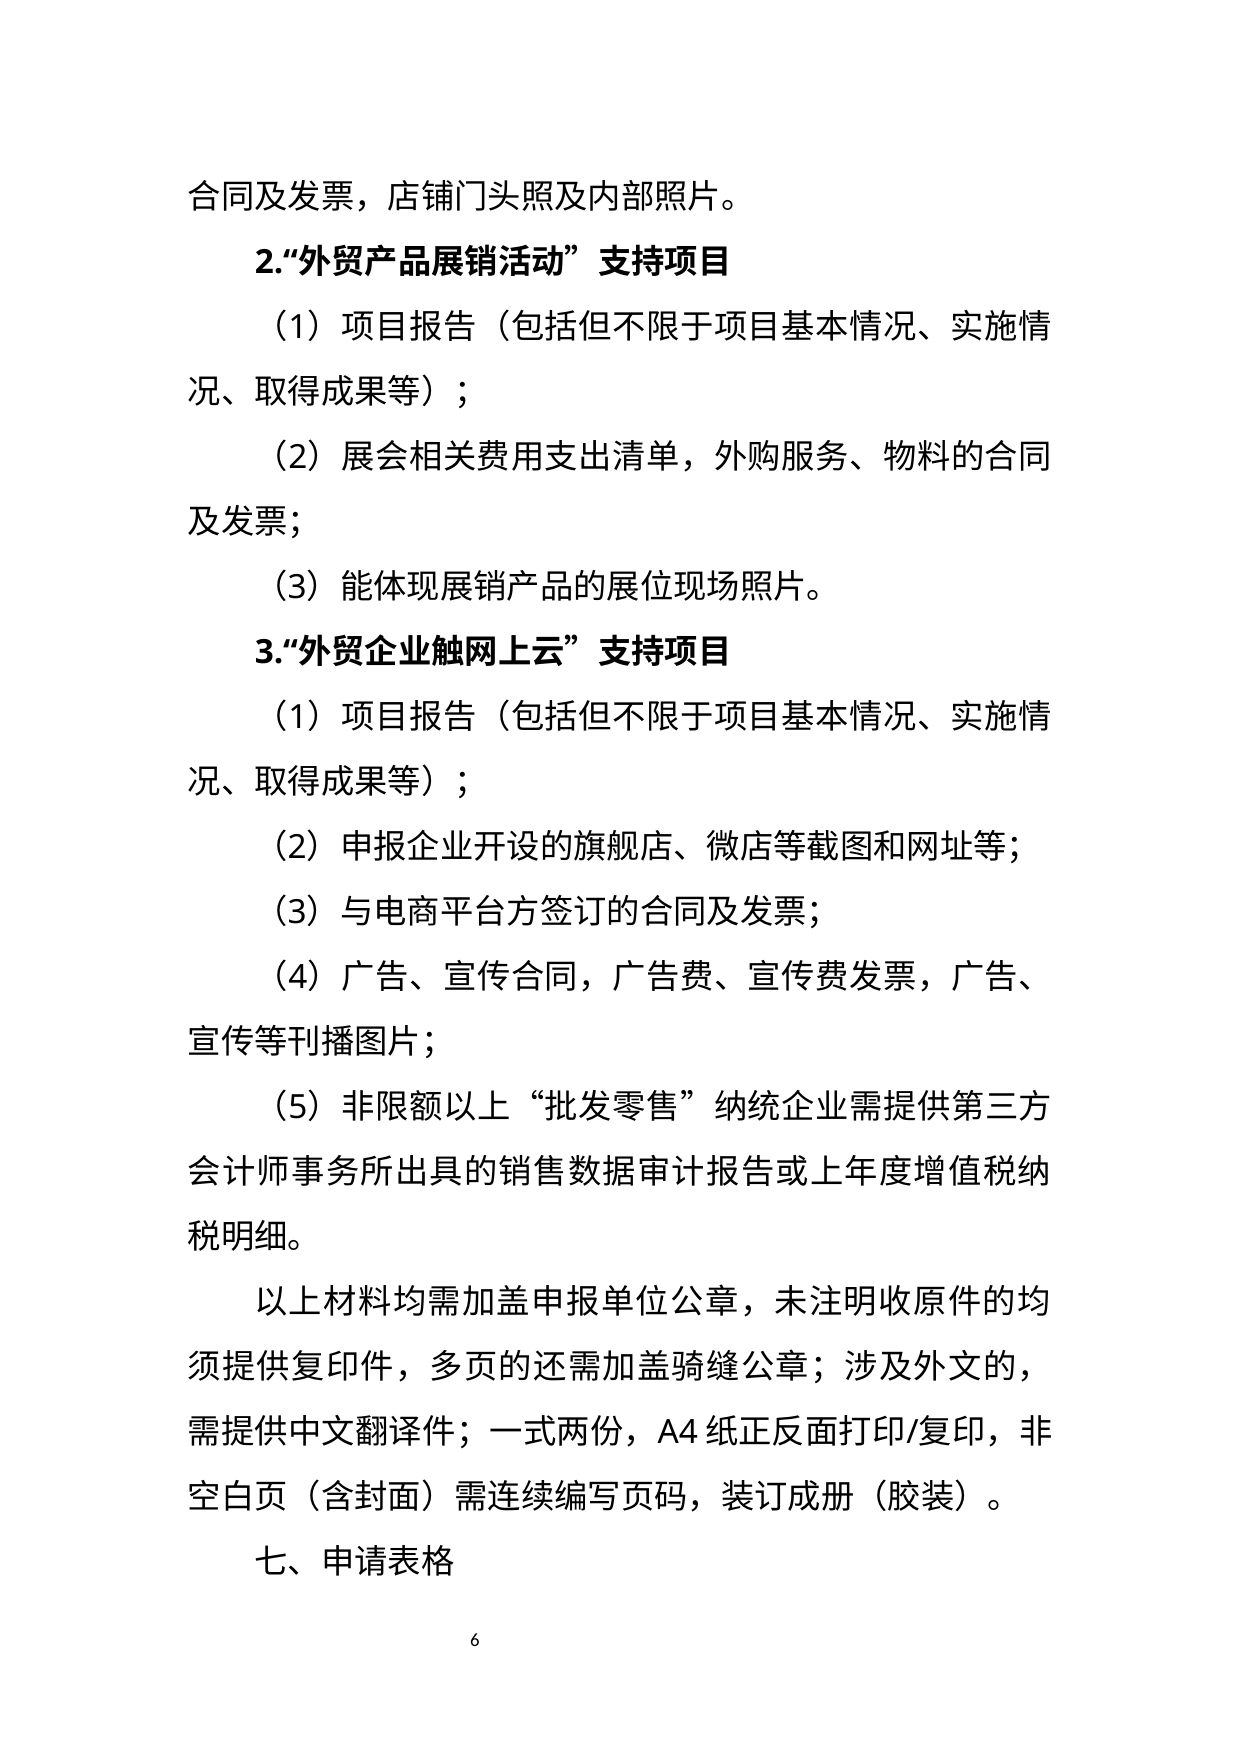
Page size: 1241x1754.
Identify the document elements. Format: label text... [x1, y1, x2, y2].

text 以上材料均需加盖申报单位公章，未注明收原件的均须提供复印件，多页的还需加盖骑缝公章；涉及外文的，需提供中文翻译件；一式两份，A4纸正反面打印/复印，非空白页（含封面）需连续编写页码，装订成册（胶装）。 [187, 1267, 1053, 1527]
text （3）与电商平台方签订的合同及发票； [187, 877, 1053, 942]
text 2.“外贸产品展销活动”支持项目 [187, 227, 1053, 292]
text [187, 162, 1053, 227]
text （2）申报企业开设的旗舰店、微店等截图和网址等； [187, 812, 1053, 877]
text 七、申请表格 [187, 1527, 1053, 1592]
text （4）广告、宣传合同，广告费、宣传费发票，广告、宣传等刊播图片； [187, 942, 1053, 1072]
text 3.“外贸企业触网上云”支持项目 [187, 617, 1053, 682]
text （1）项目报告（包括但不限于项目基本情况、实施情况、取得成果等）； [187, 682, 1053, 812]
text （3）能体现展销产品的展位现场照片。 [187, 552, 1053, 617]
text （1）项目报告（包括但不限于项目基本情况、实施情况、取得成果等）； [187, 292, 1053, 422]
text （2）展会相关费用支出清单，外购服务、物料的合同及发票； [187, 422, 1053, 552]
text （5）非限额以上“批发零售”纳统企业需提供第三方会计师事务所出具的销售数据审计报告或上年度增值税纳税明细。 [187, 1072, 1053, 1267]
